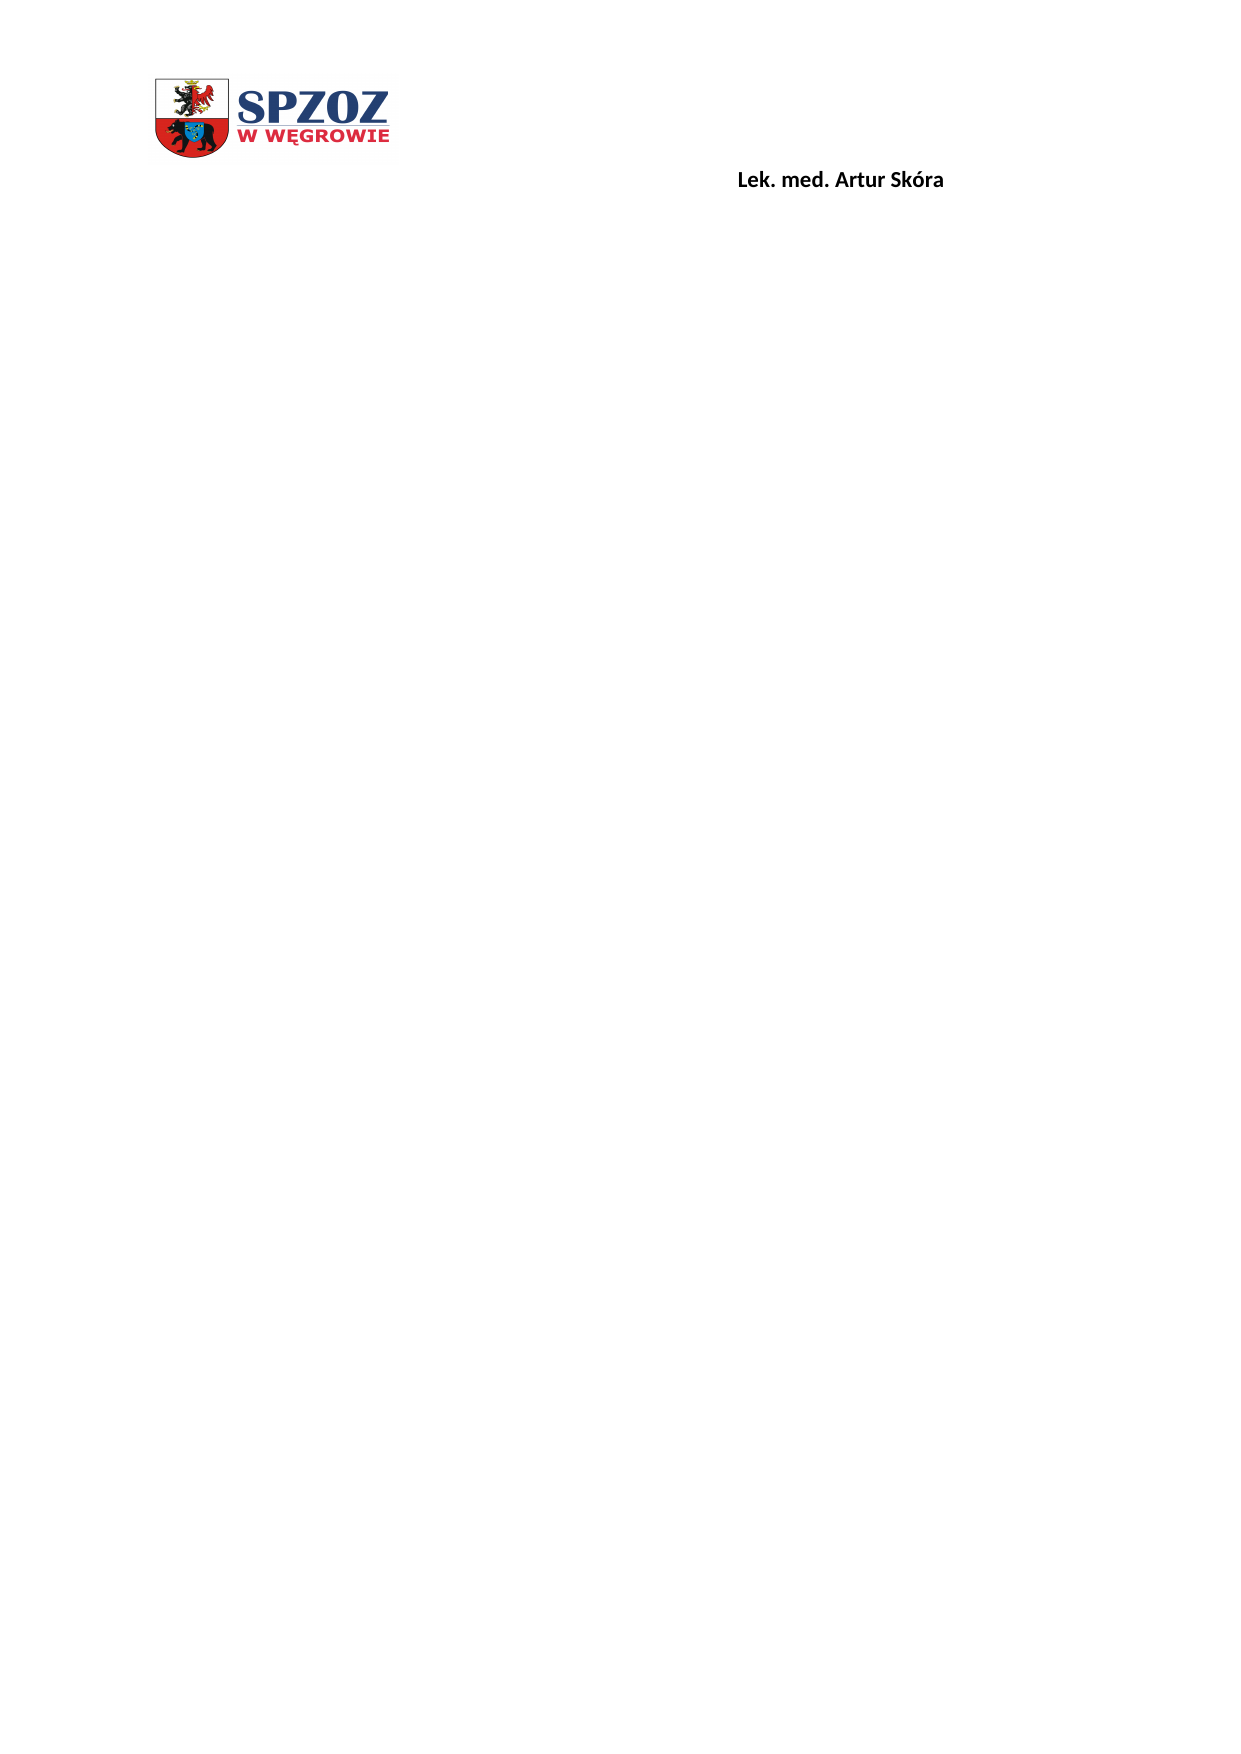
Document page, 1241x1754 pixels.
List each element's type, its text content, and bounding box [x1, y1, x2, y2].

picture [147, 73, 400, 165]
text Lek. med. Artur Skóra [148, 165, 1093, 193]
